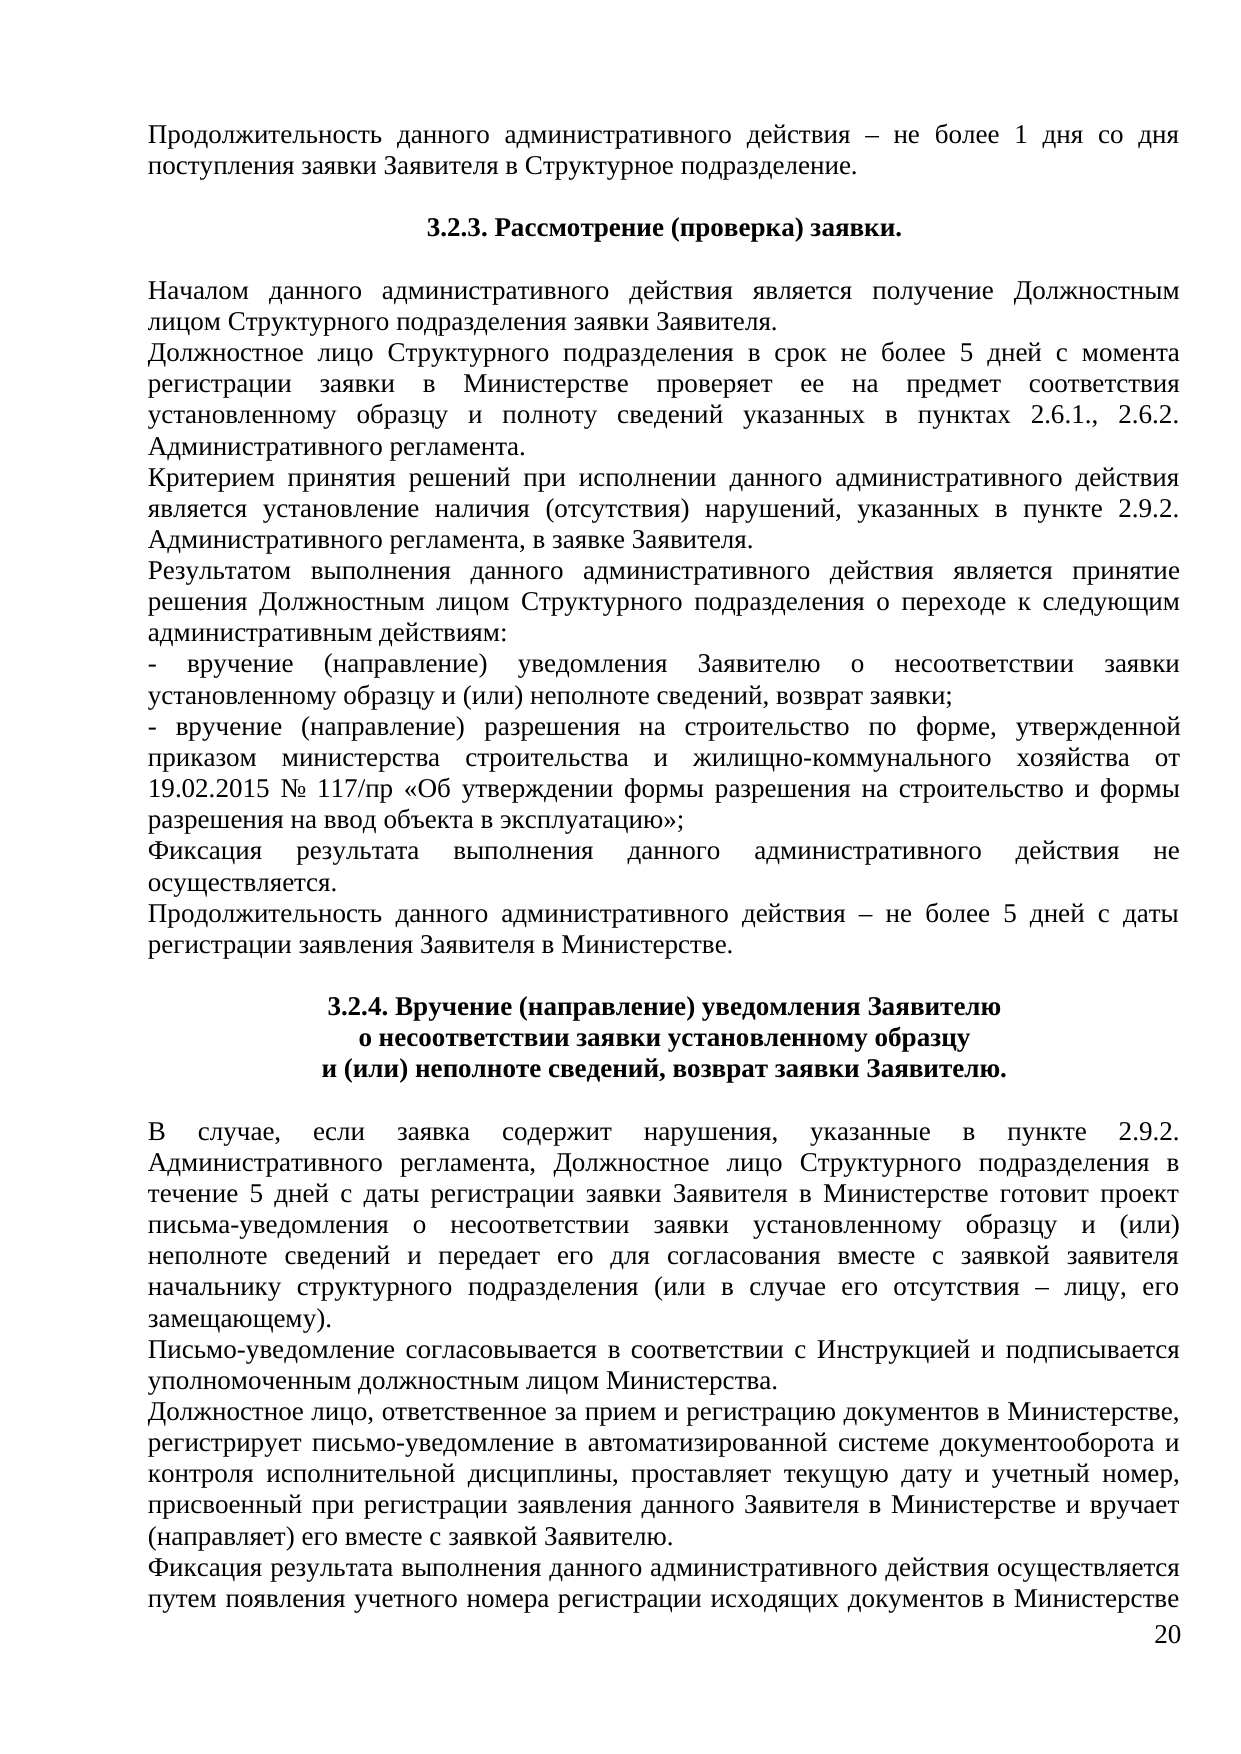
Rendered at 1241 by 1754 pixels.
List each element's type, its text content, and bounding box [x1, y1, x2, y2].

text Должностное лицо, ответственное за прием и регистрацию документов в Министерстве, регистрирует письмо-уведомление в автоматизированной системе документооборота и контроля исполнительной дисциплины, проставляет текущую дату и учетный номер, присвоенный при регистрации заявления данного Заявителя в Министерстве и вручает (направляет) его вместе с заявкой Заявителю. [148, 1395, 1181, 1551]
text Должностное лицо Структурного подразделения в срок не более 5 дней с момента регистрации заявки в Министерстве проверяет ее на предмет соответствия установленному образцу и полноту сведений указанных в пунктах 2.6.1., 2.6.2. Административного регламента. [148, 336, 1181, 461]
text - вручение (направление) уведомления Заявителю о несоответствии заявки установленному образцу и (или) неполноте сведений, возврат заявки; [148, 648, 1181, 710]
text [148, 1551, 1181, 1613]
text Фиксация результата выполнения данного административного действия не осуществляется. [148, 834, 1181, 897]
text 3.2.4. Вручение (направление) уведомления Заявителю [148, 990, 1181, 1021]
text Критерием принятия решений при исполнении данного административного действия является установление наличия (отсутствия) нарушений, указанных в пункте 2.9.2. Административного регламента, в заявке Заявителя. [148, 461, 1181, 554]
text о несоответствии заявки установленному образцу [148, 1021, 1181, 1052]
text Продолжительность данного административного действия – не более 5 дней с даты регистрации заявления Заявителя в Министерстве. [148, 897, 1181, 959]
text В случае, если заявка содержит нарушения, указанные в пункте 2.9.2. Административного регламента, Должностное лицо Структурного подразделения в течение 5 дней с даты регистрации заявки Заявителя в Министерстве готовит проект письма-уведомления о несоответствии заявки установленному образцу и (или) неполноте сведений и передает его для согласования вместе с заявкой заявителя начальнику структурного подразделения (или в случае его отсутствия – лицу, его замещающему). [148, 1115, 1181, 1333]
text 3.2.3. Рассмотрение (проверка) заявки. [148, 212, 1181, 243]
text Результатом выполнения данного административного действия является принятие решения Должностным лицом Структурного подразделения о переходе к следующим административным действиям: [148, 554, 1181, 648]
text - вручение (направление) разрешения на строительство по форме, утвержденной приказом министерства строительства и жилищно-коммунального хозяйства от 19.02.2015 № 117/пр «Об утверждении формы разрешения на строительство и формы разрешения на ввод объекта в эксплуатацию»; [148, 710, 1181, 834]
text Началом данного административного действия является получение Должностным лицом Структурного подразделения заявки Заявителя. [148, 274, 1181, 336]
text Продолжительность данного административного действия – не более 1 дня со дня поступления заявки Заявителя в Структурное подразделение. [148, 118, 1181, 180]
text Письмо-уведомление согласовывается в соответствии с Инструкцией и подписывается уполномоченным должностным лицом Министерства. [148, 1333, 1181, 1395]
text и (или) неполноте сведений, возврат заявки Заявителю. [148, 1052, 1181, 1084]
